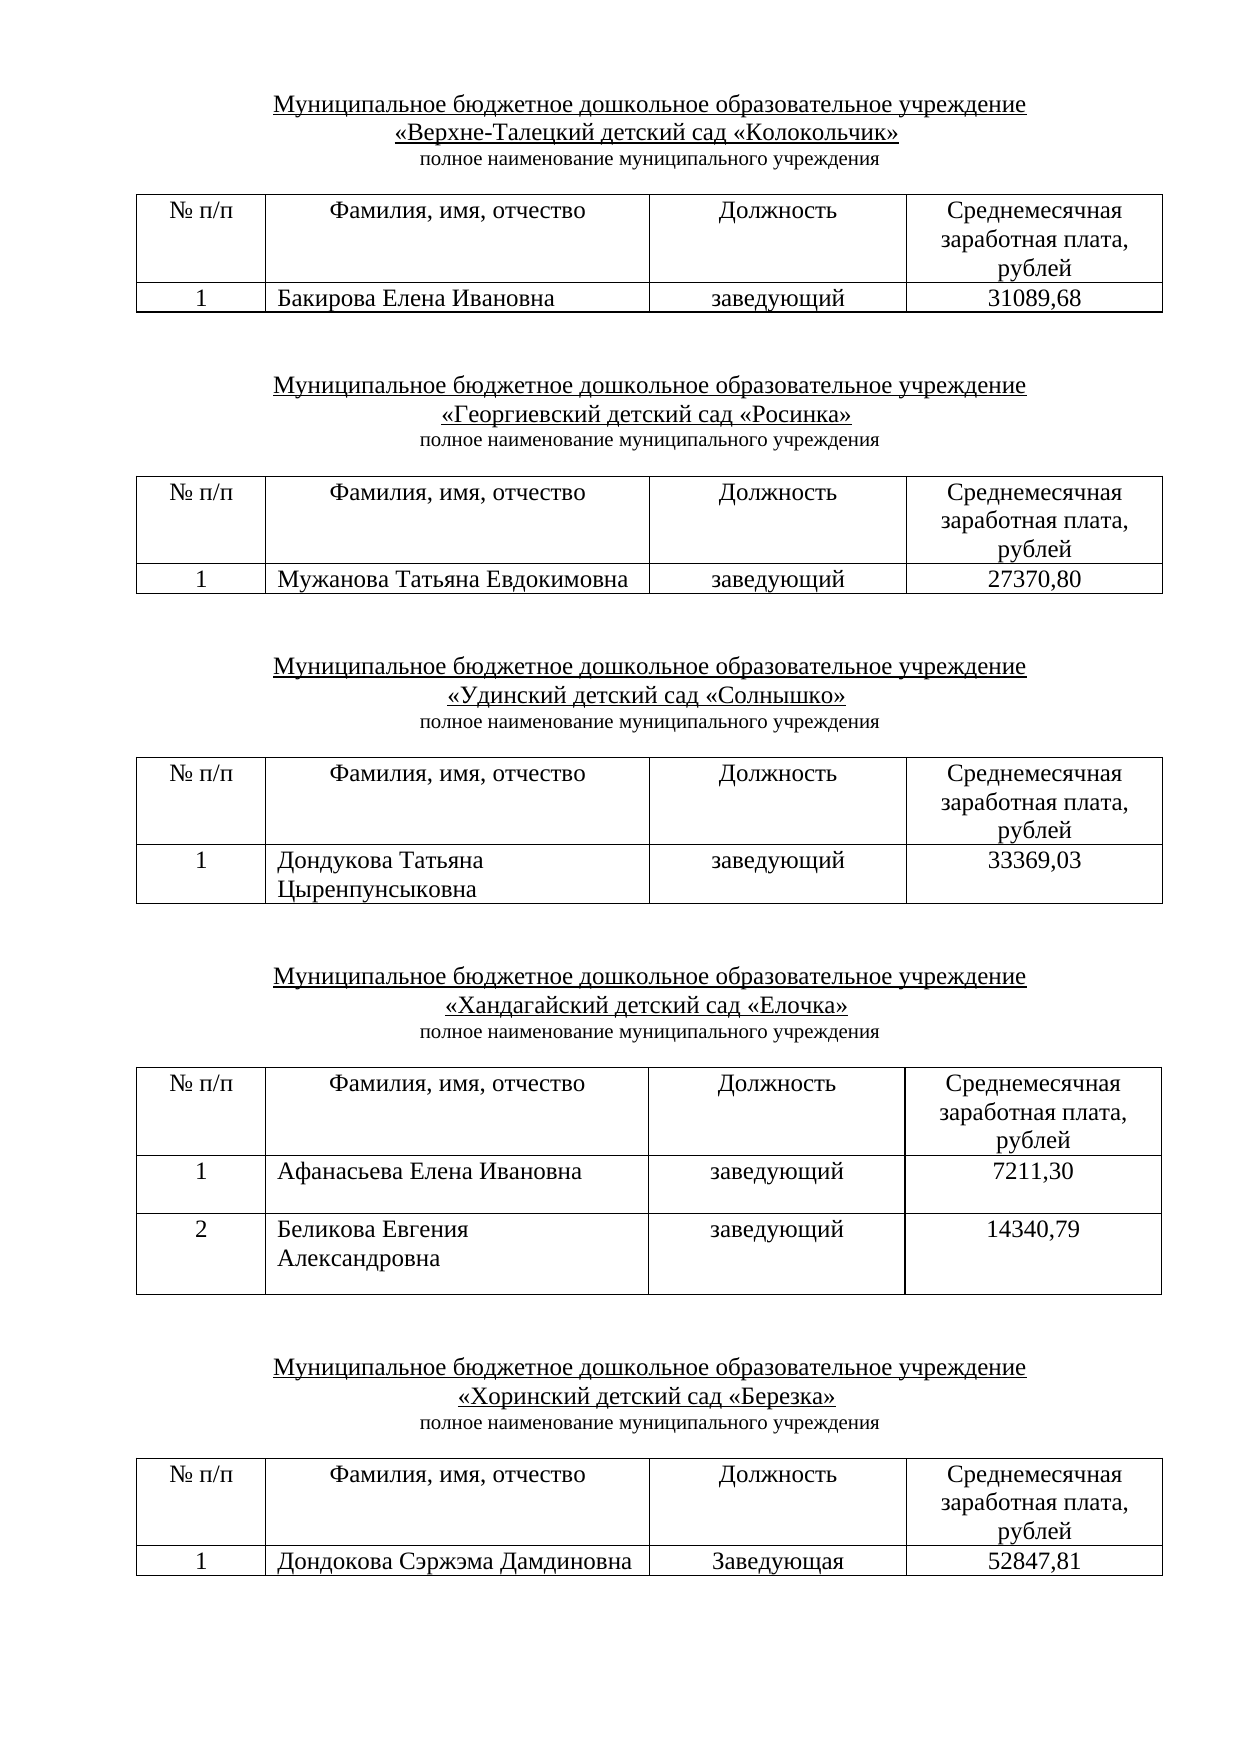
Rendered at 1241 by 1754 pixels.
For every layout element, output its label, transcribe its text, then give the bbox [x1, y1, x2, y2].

table_cell заведующий [650, 564, 906, 593]
table_cell 1 [137, 564, 265, 593]
table_cell Бакирова Елена Ивановна [266, 283, 649, 311]
table_header Среднемесячная заработная плата, рублей [907, 758, 1162, 844]
table_header № п/п [137, 1068, 265, 1155]
table_header Фамилия, имя, отчество [266, 477, 649, 563]
table_cell 1 [137, 1546, 265, 1575]
text Муниципальное бюджетное дошкольное образовательное учреждение [148, 651, 1152, 680]
text Муниципальное бюджетное дошкольное образовательное учреждение [148, 370, 1152, 399]
text «Удинский детский сад «Солнышко» полное наименование муниципального учреждения [148, 680, 1152, 733]
text «Георгиевский детский сад «Росинка» полное наименование муниципального учреждения [148, 399, 1152, 451]
table_header Должность [650, 477, 906, 563]
table_cell заведующий [650, 845, 906, 903]
text Муниципальное бюджетное дошкольное образовательное учреждение [148, 1352, 1152, 1381]
table_cell 52847,81 [907, 1546, 1162, 1575]
table_cell Дондокова Сэржэма Дамдиновна [266, 1546, 649, 1575]
table_cell 14340,79 [906, 1214, 1161, 1293]
text «Хоринский детский сад «Березка» полное наименование муниципального учреждения [148, 1381, 1152, 1434]
table_cell 1 [137, 283, 265, 311]
table_cell 33369,03 [907, 845, 1162, 903]
table_cell Заведующая [650, 1546, 906, 1575]
table_cell Мужанова Татьяна Евдокимовна [266, 564, 649, 593]
table_header Фамилия, имя, отчество [266, 195, 649, 282]
table_header Среднемесячная заработная плата, рублей [907, 195, 1162, 282]
table_cell заведующий [650, 283, 906, 311]
table_cell заведующий [649, 1214, 904, 1293]
table_header № п/п [137, 195, 265, 282]
table_header Должность [649, 1068, 904, 1155]
text «Хандагайский детский сад «Елочка» полное наименование муниципального учреждения [148, 990, 1152, 1043]
table_cell 27370,80 [907, 564, 1162, 593]
table_cell 1 [137, 845, 265, 903]
table_cell заведующий [649, 1156, 904, 1213]
table_header № п/п [137, 1459, 265, 1545]
table_cell Дондукова Татьяна Цыренпунсыковна [266, 845, 649, 903]
table_header Фамилия, имя, отчество [266, 758, 649, 844]
table_header Среднемесячная заработная плата, рублей [907, 477, 1162, 563]
table_header Должность [650, 1459, 906, 1545]
text Муниципальное бюджетное дошкольное образовательное учреждение [148, 961, 1152, 990]
table_header № п/п [137, 758, 265, 844]
table_cell 1 [137, 1156, 265, 1213]
table_header Среднемесячная заработная плата, рублей [907, 1459, 1162, 1545]
table_header Фамилия, имя, отчество [266, 1068, 648, 1155]
table_cell 2 [137, 1214, 265, 1293]
table_cell Беликова Евгения Александровна [266, 1214, 648, 1293]
table_cell 7211,30 [906, 1156, 1161, 1213]
text «Верхне-Талецкий детский сад «Колокольчик» полное наименование муниципального учреждения [148, 117, 1152, 170]
table_cell Афанасьева Елена Ивановна [266, 1156, 648, 1213]
table_header Фамилия, имя, отчество [266, 1459, 649, 1545]
table_header Должность [650, 758, 906, 844]
table_header Среднемесячная заработная плата, рублей [906, 1068, 1161, 1155]
text Муниципальное бюджетное дошкольное образовательное учреждение [148, 89, 1152, 117]
table_cell 31089,68 [907, 283, 1162, 311]
table_header № п/п [137, 477, 265, 563]
table_header Должность [650, 195, 906, 282]
